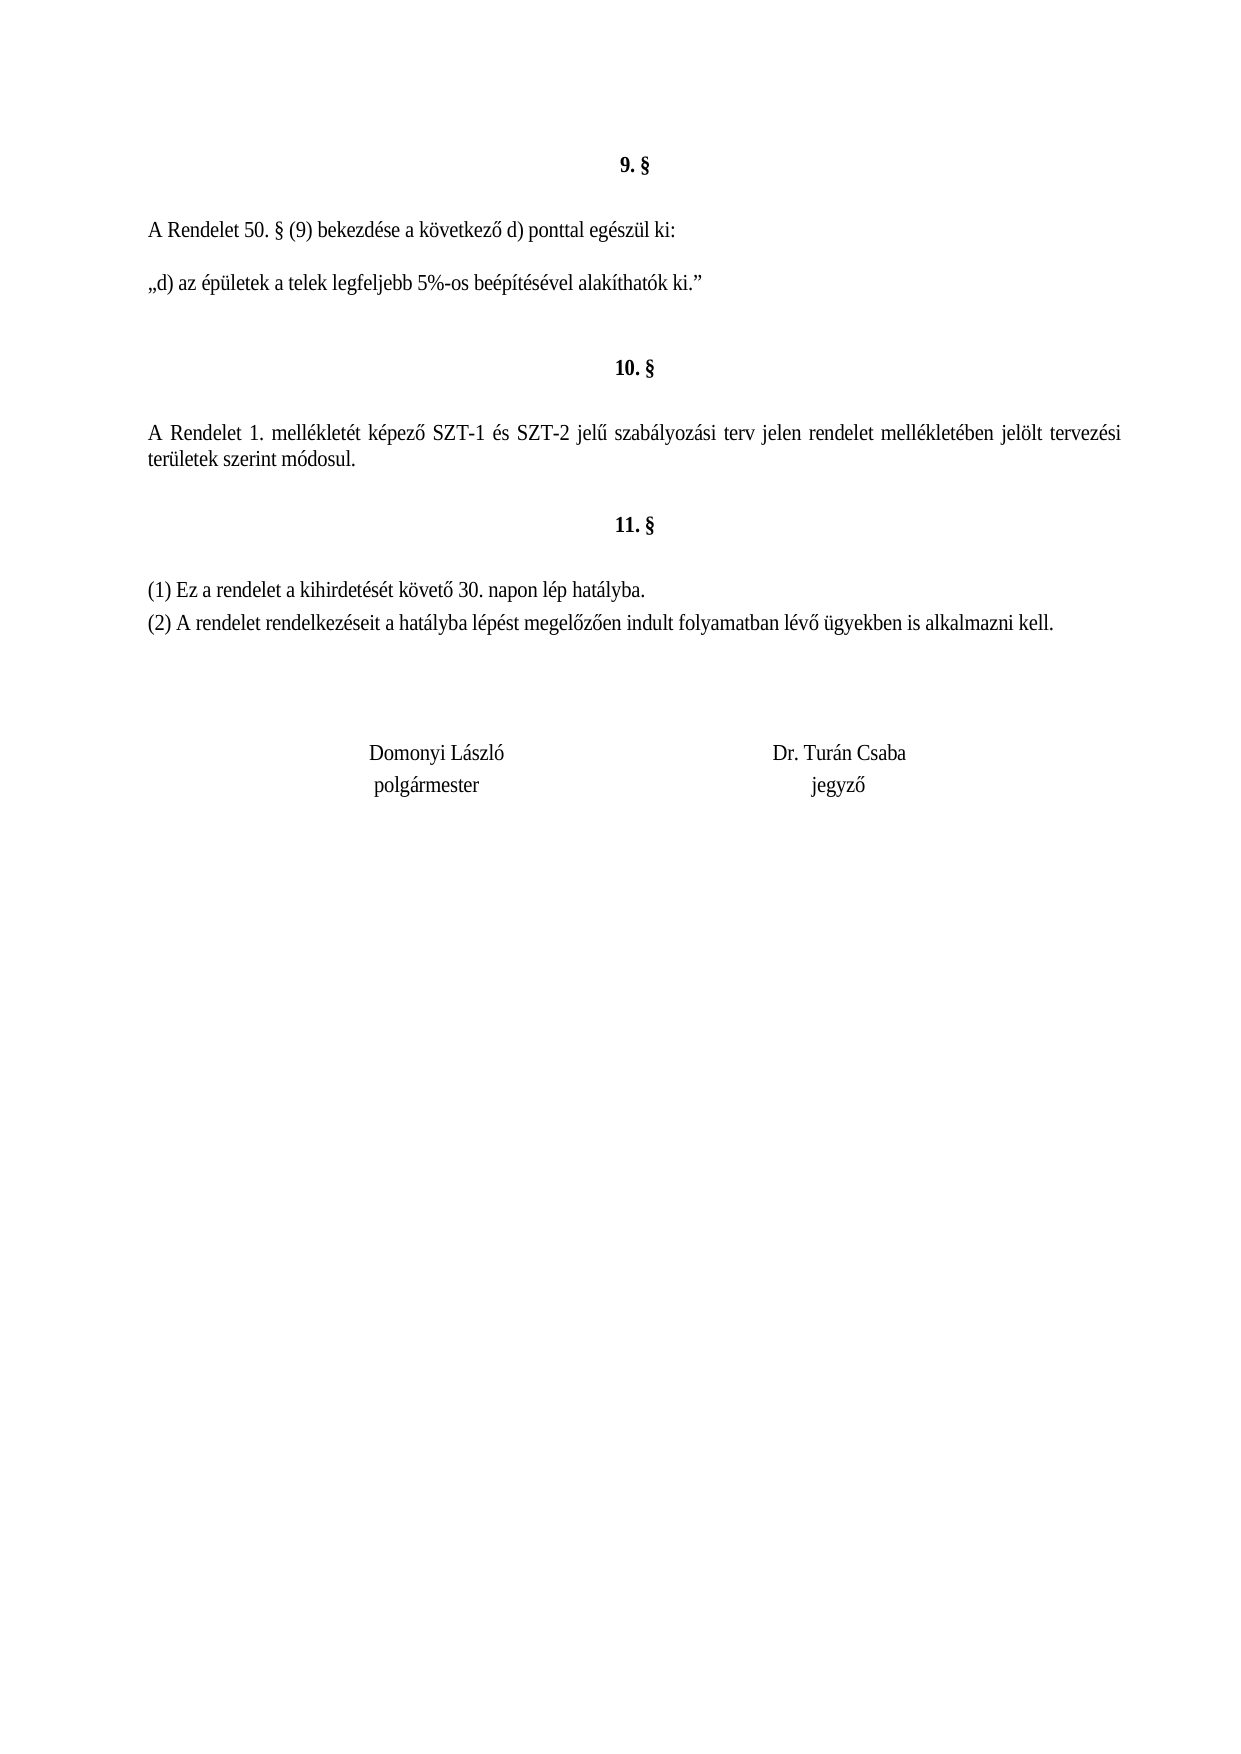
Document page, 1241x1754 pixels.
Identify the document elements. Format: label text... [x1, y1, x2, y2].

text Domonyi László Dr. Turán Csaba [295, 739, 1122, 765]
text polgármester jegyző [185, 772, 1122, 798]
text 9. § [148, 151, 1122, 177]
text „d) az épületek a telek legfeljebb 5%-os beépítésével alakíthatók ki.” [148, 269, 1122, 295]
text 10. § [148, 354, 1122, 380]
text (2) A rendelet rendelkezéseit a hatályba lépést megelőzően indult folyamatban lévő ügyekben is alkalmazni kell. [148, 608, 1122, 635]
text A Rendelet 1. mellékletét képező SZT-1 és SZT-2 jelű szabályozási terv jelen rendelet mellékletében jelölt tervezési területek szerint módosul. [148, 419, 1122, 472]
text 11. § [148, 511, 1122, 537]
text (1) Ez a rendelet a kihirdetését követő 30. napon lép hatályba. [148, 576, 1122, 602]
text A Rendelet 50. § (9) bekezdése a következő d) ponttal egészül ki: [148, 216, 1122, 242]
